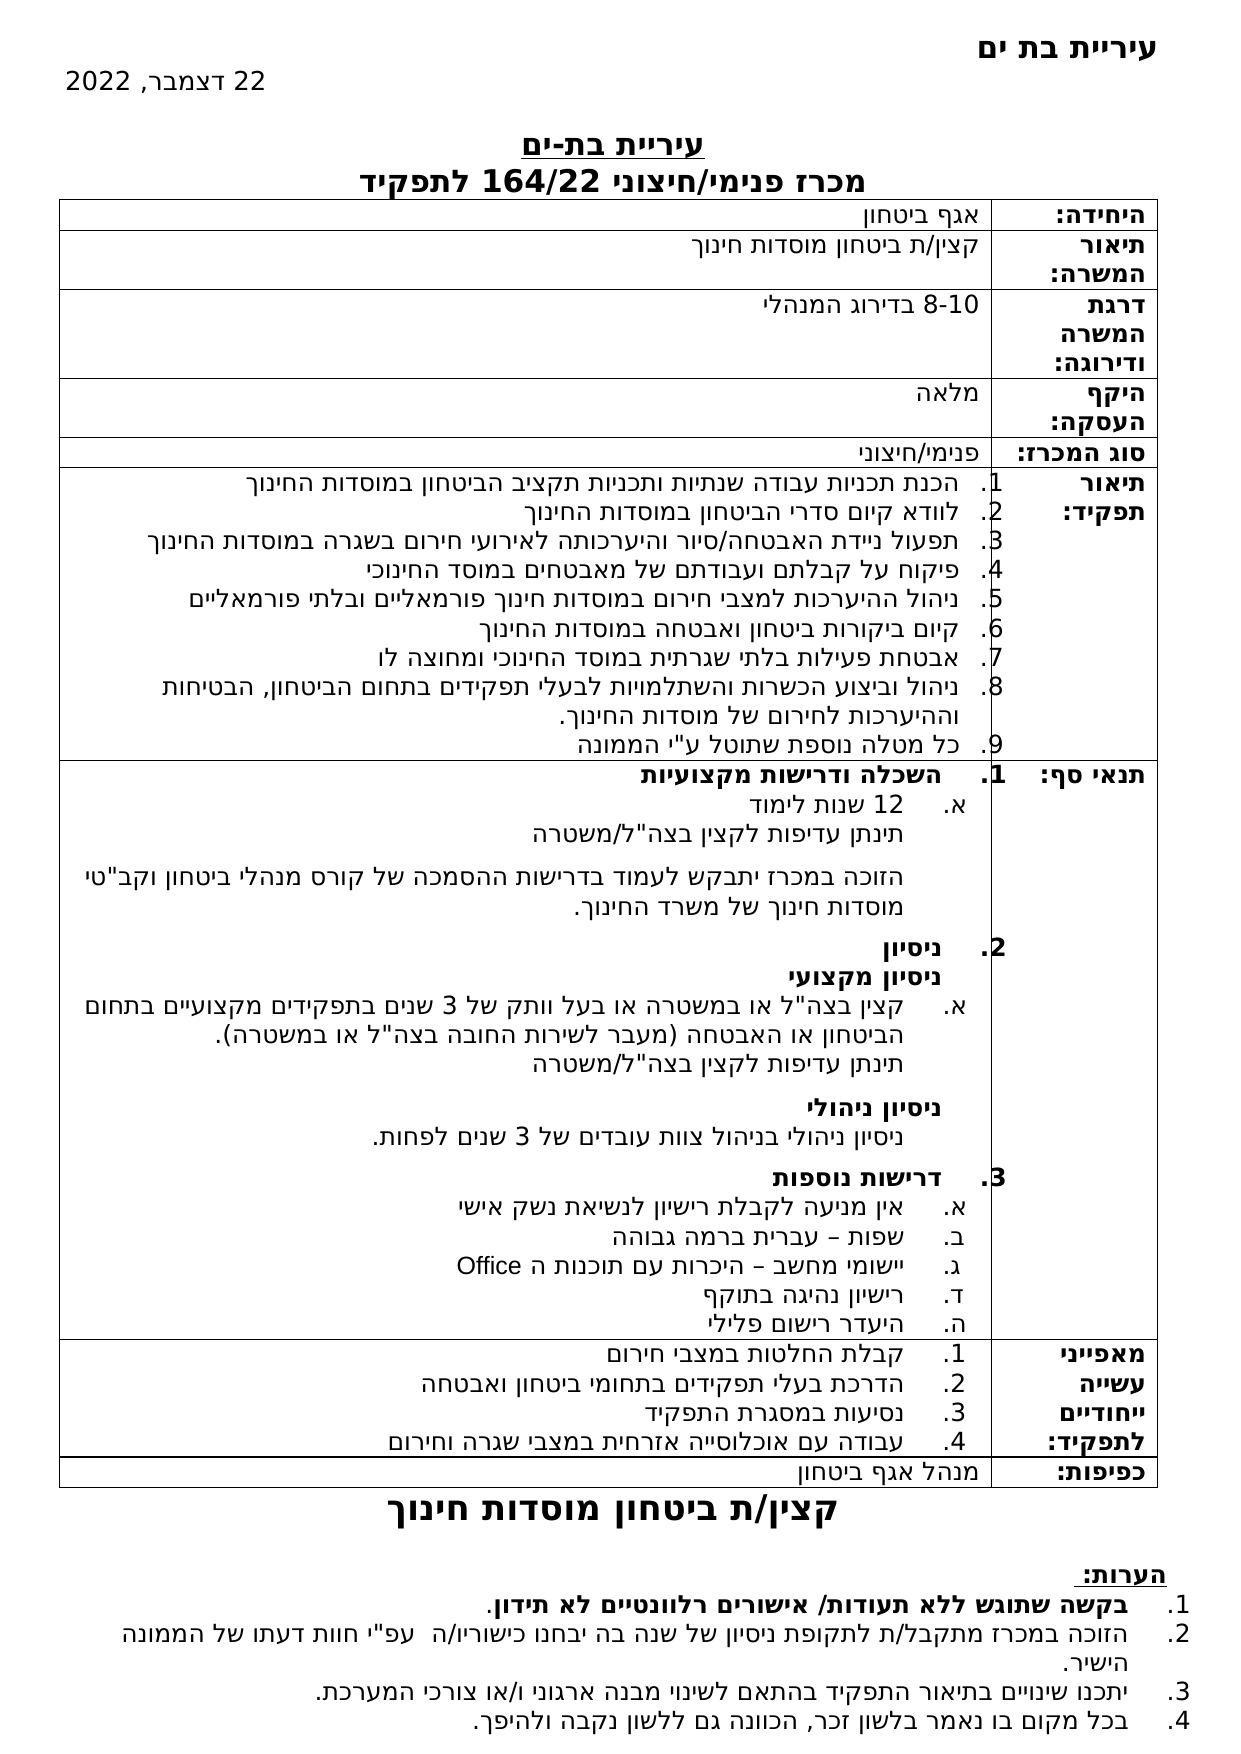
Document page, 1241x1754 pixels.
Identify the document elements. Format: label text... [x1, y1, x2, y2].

table_cell מנהל אגף ביטחון [60, 1458, 991, 1487]
text ‏ ‏22 דצמבר, 2022 [59, 66, 1167, 127]
list בכל מקום בו נאמר בלשון זכר, הכוונה גם ללשון נקבה ולהיפך. [59, 1707, 1167, 1736]
table_cell 8-10 בדירוג המנהלי [60, 290, 991, 377]
table_header אגף ביטחון [60, 200, 991, 229]
table_cell קצין/ת ביטחון מוסדות חינוך [60, 231, 991, 289]
table_header היחידה: [992, 200, 1157, 229]
table_cell השכלה ודרישות מקצועיות 12 שנות לימוד תינתן עדיפות לקצין בצה"ל/משטרה הזוכה במכרז יתבקש לעמוד בדרישות ההסמכה של קורס מנהלי ביטחון וקב"טי מוסדות חינוך של משרד החינוך. ניסיון ניסיון מקצועי קצין בצה"ל או במשטרה או בעל וותק של 3 שנים בתפקידים מקצועיים בתחום הביטחון או האבטחה (מעבר לשירות החובה בצה"ל או במשטרה). תינתן עדיפות לקצין בצה"ל/משטרה ניסיון ניהולי ניסיון ניהולי בניהול צוות עובדים של 3 שנים לפחות. דרישות נוספות אין מניעה לקבלת רישיון לנשיאת נשק אישי שפות – עברית ברמה גבוהה יישומי מחשב – היכרות עם תוכנות ה Office רישיון נהיגה בתוקף היעדר רישום פלילי [60, 761, 991, 1339]
table_cell סוג המכרז: [992, 438, 1157, 467]
table_cell היקף העסקה: [992, 379, 1157, 437]
table_cell קבלת החלטות במצבי חירום הדרכת בעלי תפקידים בתחומי ביטחון ואבטחה נסיעות במסגרת התפקיד עבודה עם אוכלוסייה אזרחית במצבי שגרה וחירום [60, 1340, 991, 1456]
list יתכנו שינויים בתיאור התפקיד בהתאם לשינוי מבנה ארגוני ו/או צורכי המערכת. [59, 1677, 1167, 1707]
table_cell דרגת המשרה ודירוגה: [992, 290, 1157, 377]
table_cell מאפייני עשייה ייחודיים לתפקיד: [992, 1340, 1157, 1456]
table_cell הכנת תכניות עבודה שנתיות ותכניות תקציב הביטחון במוסדות החינוך לוודא קיום סדרי הביטחון במוסדות החינוך תפעול ניידת האבטחה/סיור והיערכותה לאירועי חירום בשגרה במוסדות החינוך פיקוח על קבלתם ועבודתם של מאבטחים במוסד החינוכי ניהול ההיערכות למצבי חירום במוסדות חינוך פורמאליים ובלתי פורמאליים קיום ביקורות ביטחון ואבטחה במוסדות החינוך אבטחת פעילות בלתי שגרתית במוסד החינוכי ומחוצה לו ניהול וביצוע הכשרות והשתלמויות לבעלי תפקידים בתחום הביטחון, הבטיחות וההיערכות לחירום של מוסדות החינוך. כל מטלה נוספת שתוטל ע"י הממונה [60, 468, 991, 760]
table_cell תנאי סף: [992, 761, 1157, 1339]
text קצין/ת ביטחון מוסדות חינוך [59, 1488, 1167, 1529]
table_cell תיאור תפקיד: [992, 468, 1157, 760]
subtitle הערות: [59, 1561, 1167, 1590]
subtitle מכרז פנימי/חיצוני 164/22 לתפקיד [59, 163, 1167, 199]
subtitle עיריית בת ים [59, 29, 1167, 66]
list הזוכה במכרז מתקבל/ת לתקופת ניסיון של שנה בה יבחנו כישוריו/ה עפ"י חוות דעתו של הממונה הישיר. [59, 1619, 1167, 1677]
subtitle עיריית בת-ים [59, 127, 1167, 163]
list בקשה שתוגש ללא תעודות/ אישורים רלוונטיים לא תידון. [59, 1590, 1167, 1619]
table_cell תיאור המשרה: [992, 231, 1157, 289]
table_cell מלאה [60, 379, 991, 437]
table_cell פנימי/חיצוני [60, 438, 991, 467]
table_cell כפיפות: [992, 1458, 1157, 1487]
